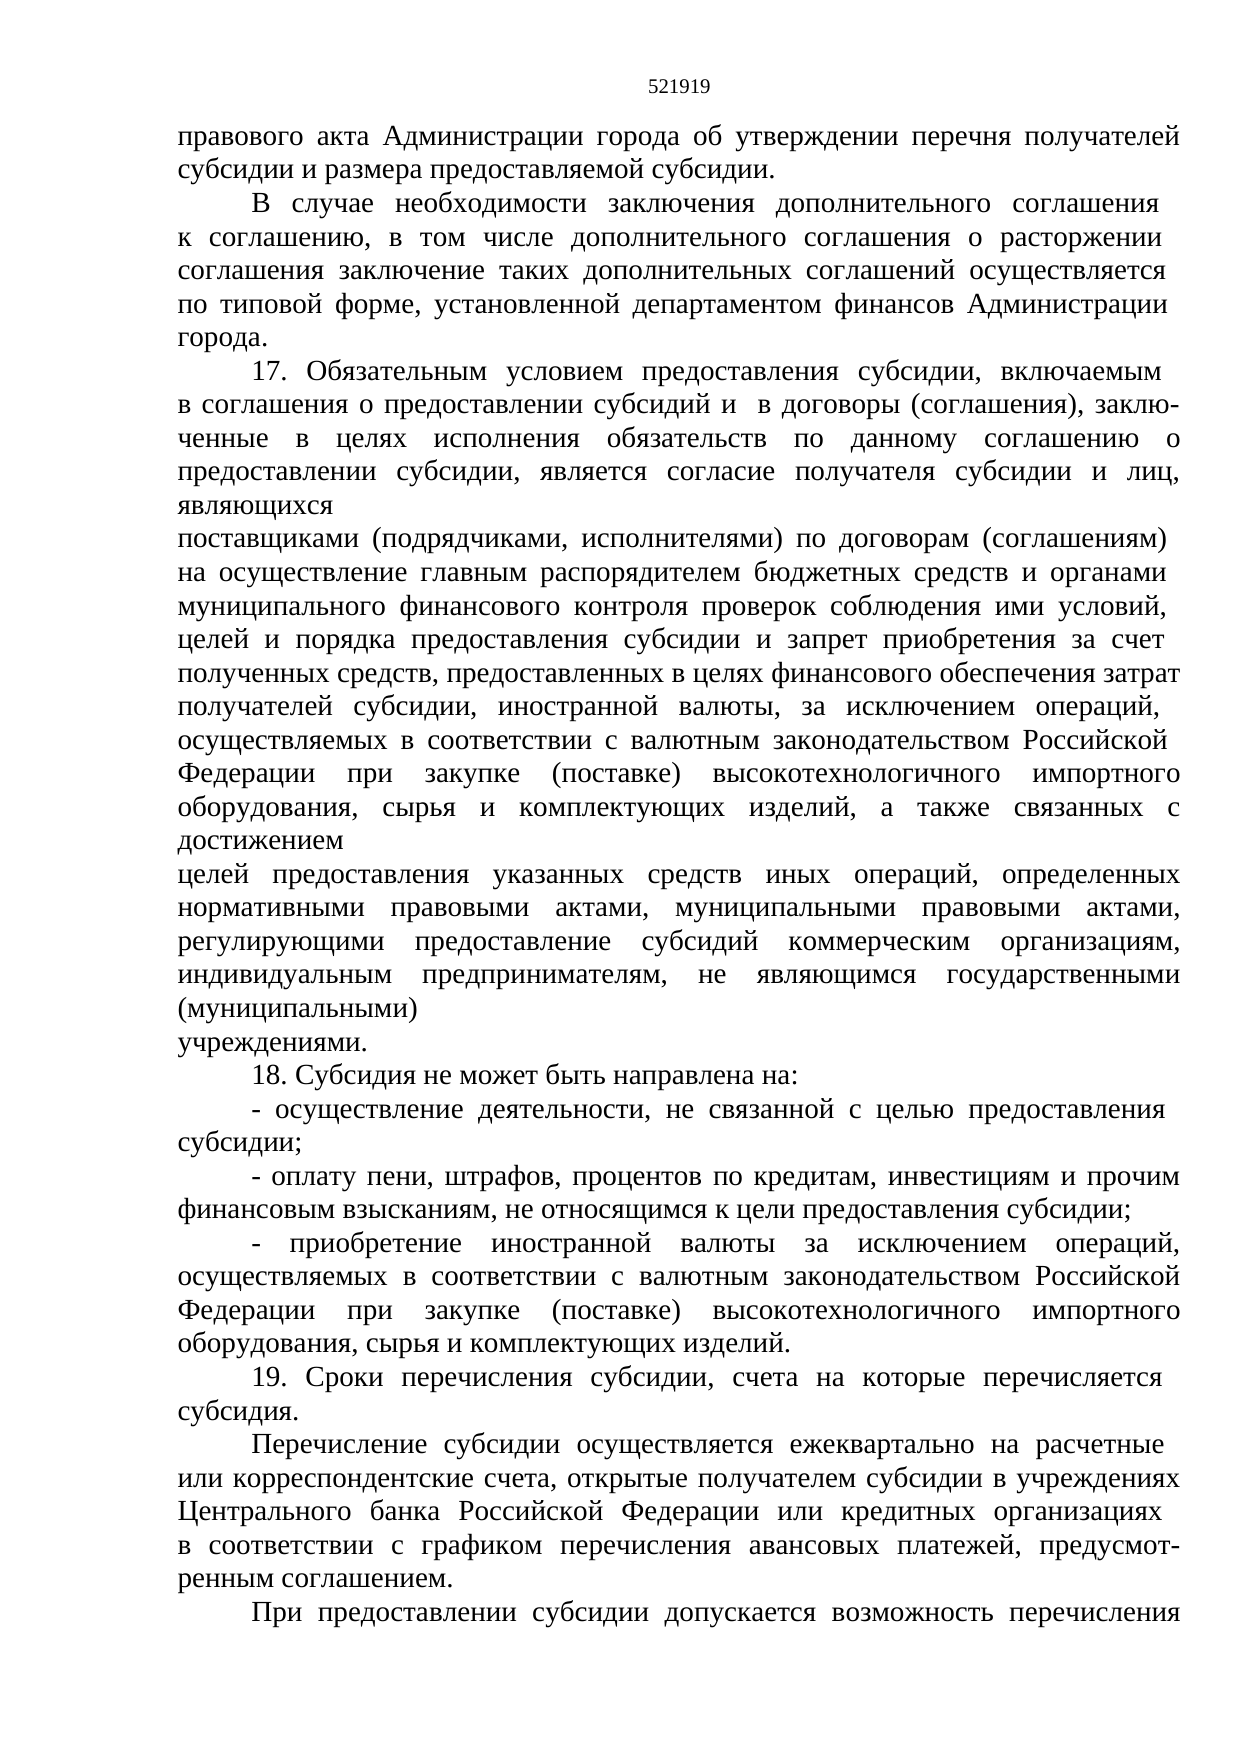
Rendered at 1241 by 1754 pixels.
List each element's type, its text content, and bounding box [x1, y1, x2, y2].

text Перечисление субсидии осуществляется ежеквартально на расчетные или корреспондентские счета, открытые получателем субсидии в учреждениях Центрального банка Российской Федерации или кредитных организациях в соответствии с графиком перечисления авансовых платежей, предусмот- ренным соглашением. [177, 1426, 1181, 1594]
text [177, 1594, 1181, 1627]
text 19. Сроки перечисления субсидии, счета на которые перечисляется субсидия. [177, 1359, 1181, 1426]
text 18. Субсидия не может быть направлена на: [177, 1057, 1181, 1091]
text - приобретение иностранной валюты за исключением операций, осуществляемых в соответствии с валютным законодательством Российской Федерации при закупке (поставке) высокотехнологичного импортного оборудования, сырья и комплектующих изделий. [177, 1225, 1181, 1359]
text - оплату пени, штрафов, процентов по кредитам, инвестициям и прочим финансовым взысканиям, не относящимся к цели предоставления субсидии; [177, 1158, 1181, 1225]
text - осуществление деятельности, не связанной с целью предоставления субсидии; [177, 1091, 1181, 1158]
text 17. Обязательным условием предоставления субсидии, включаемым в соглашения о предоставлении субсидий и в договоры (соглашения), заклю-ченные в целях исполнения обязательств по данному соглашению о предоставлении субсидии, является согласие получателя субсидии и лиц, являющихся поставщиками (подрядчиками, исполнителями) по договорам (соглашениям) на осуществление главным распорядителем бюджетных средств и органами муниципального финансового контроля проверок соблюдения ими условий, целей и порядка предоставления субсидии и запрет приобретения за счет полученных средств, предоставленных в целях финансового обеспечения затрат получателей субсидии, иностранной валюты, за исключением операций, осуществляемых в соответствии с валютным законодательством Российской Федерации при закупке (поставке) высокотехнологичного импортного оборудования, сырья и комплектующих изделий, а также связанных с достижением целей предоставления указанных средств иных операций, определенных нормативными правовыми актами, муниципальными правовыми актами, регулирующими предоставление субсидий коммерческим организациям, индивидуальным предпринимателям, не являющимся государственными (муниципальными) учреждениями. [177, 353, 1181, 1057]
text В случае необходимости заключения дополнительного соглашения к соглашению, в том числе дополнительного соглашения о расторжении соглашения заключение таких дополнительных соглашений осуществляется по типовой форме, установленной департаментом финансов Администрации города. [177, 185, 1181, 353]
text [177, 118, 1181, 185]
